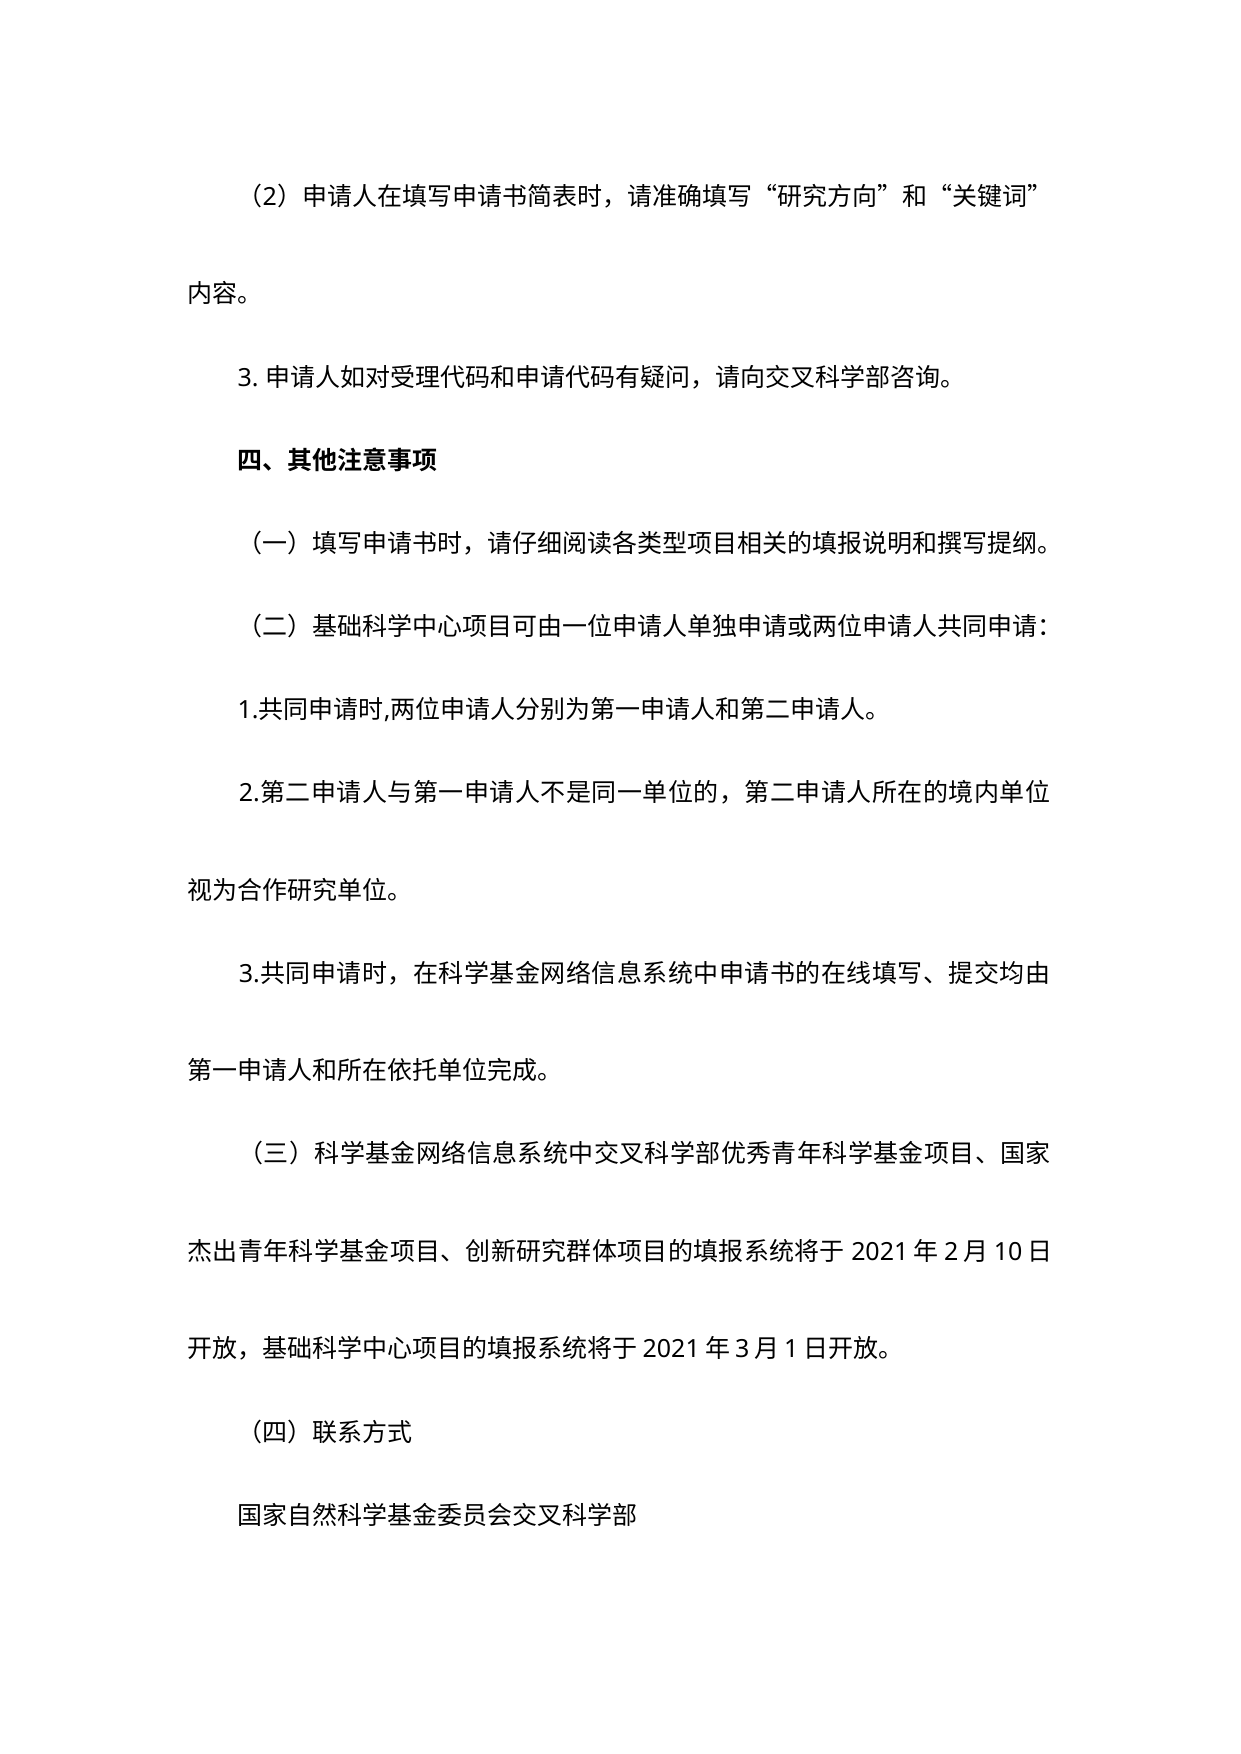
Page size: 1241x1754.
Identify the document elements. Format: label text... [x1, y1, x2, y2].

text 2.第二申请人与第一申请人不是同一单位的，第二申请人所在的境内单位视为合作研究单位。 [187, 758, 1053, 921]
text （一）填写申请书时，请仔细阅读各类型项目相关的填报说明和撰写提纲。 [187, 509, 1053, 574]
text （二）基础科学中心项目可由一位申请人单独申请或两位申请人共同申请： [187, 592, 1053, 657]
text 3. 申请人如对受理代码和申请代码有疑问，请向交叉科学部咨询。 [187, 343, 1053, 408]
text 四、其他注意事项 [187, 426, 1053, 491]
text 3.共同申请时，在科学基金网络信息系统中申请书的在线填写、提交均由第一申请人和所在依托单位完成。 [187, 939, 1053, 1101]
text （2）申请人在填写申请书简表时，请准确填写“研究方向”和“关键词”内容。 [187, 162, 1053, 324]
text （四）联系方式 [187, 1398, 1053, 1463]
text 1.共同申请时,两位申请人分别为第一申请人和第二申请人。 [187, 675, 1053, 740]
text （三）科学基金网络信息系统中交叉科学部优秀青年科学基金项目、国家杰出青年科学基金项目、创新研究群体项目的填报系统将于2021年2月10日开放，基础科学中心项目的填报系统将于2021年3月1日开放。 [187, 1119, 1053, 1379]
text 国家自然科学基金委员会交叉科学部 [187, 1481, 1053, 1546]
